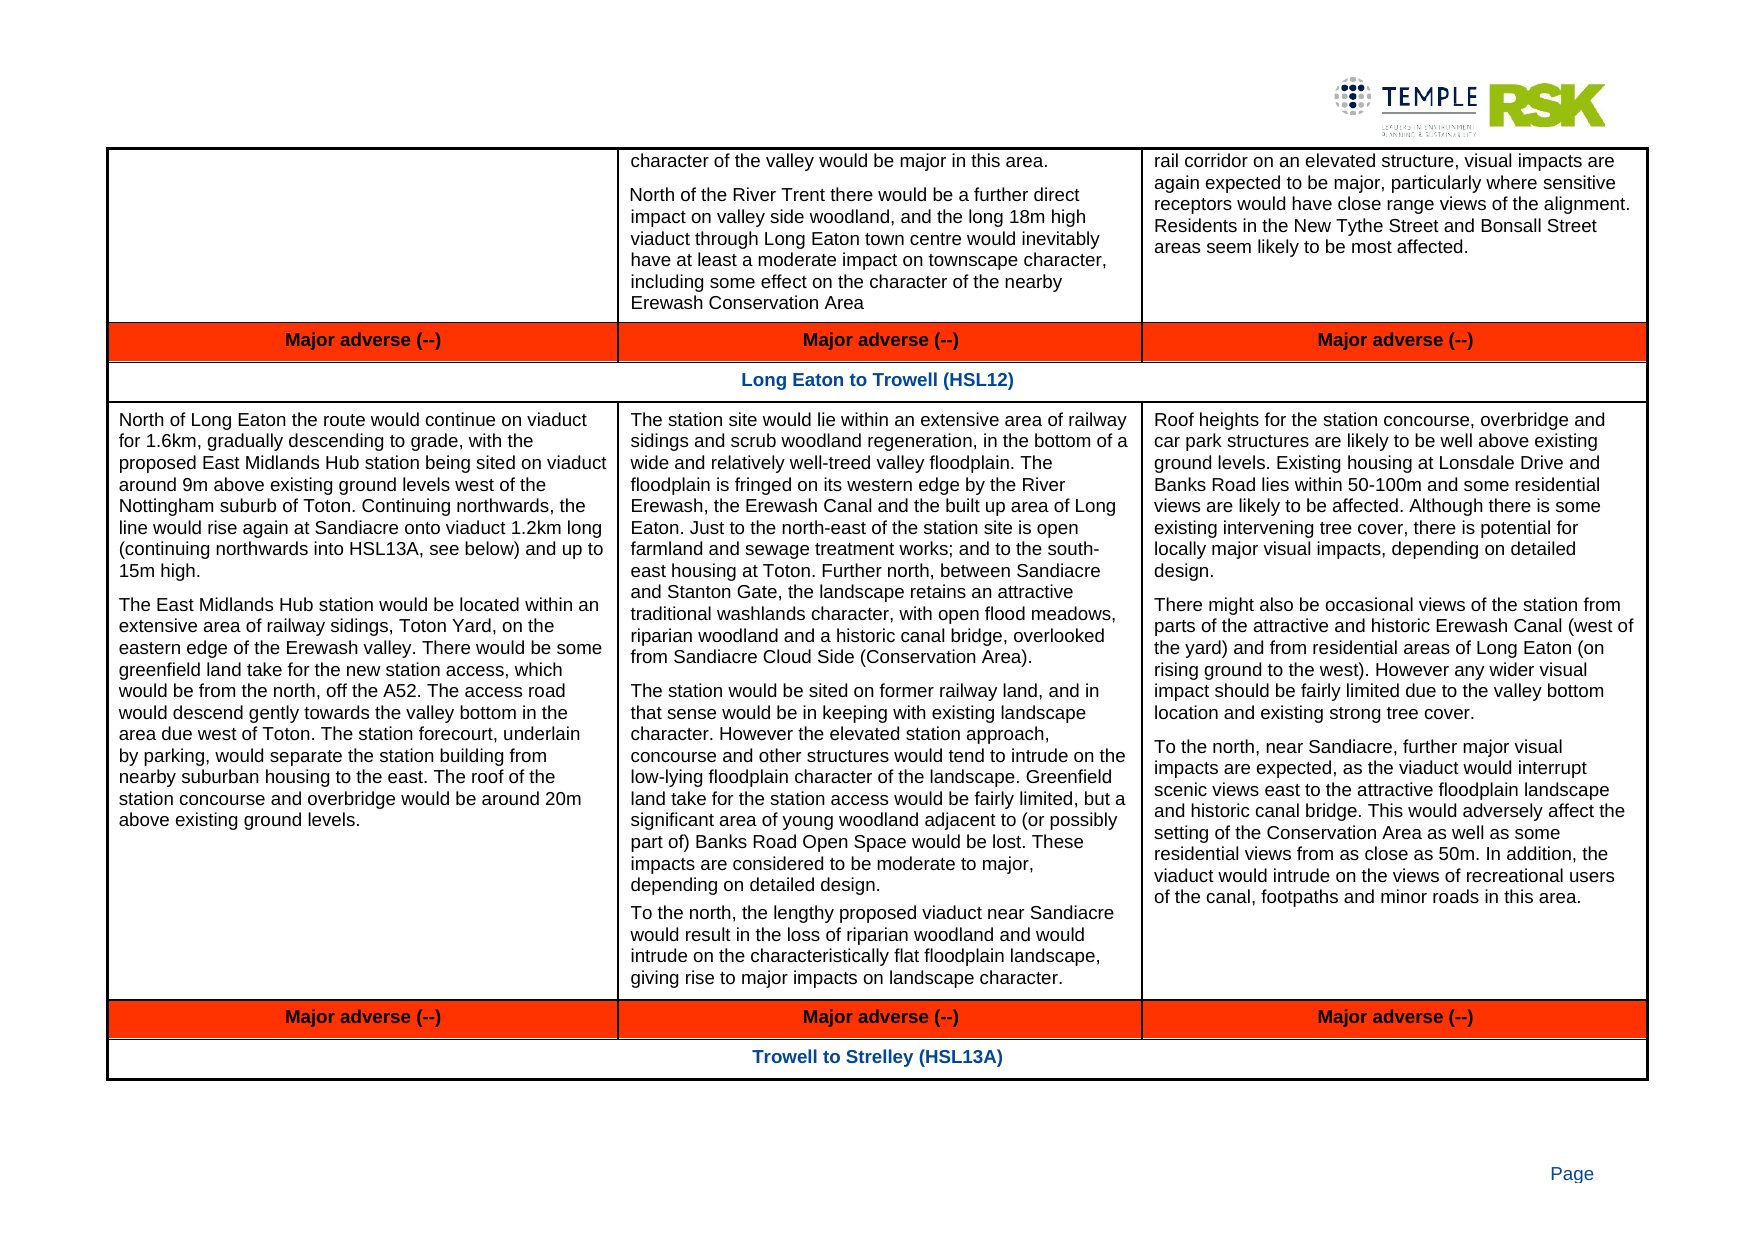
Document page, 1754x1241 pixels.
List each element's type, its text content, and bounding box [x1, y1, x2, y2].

picture [1489, 83, 1606, 127]
picture [1414, 87, 1433, 106]
table_cell Major adverse (--) [109, 1001, 617, 1038]
table_cell Roof heights for the station concourse, overbridge and car park structures are likely to be well above existing ground levels. Existing housing at Lonsdale Drive and Banks Road lies within 50-100m and some residential views are likely to be affected. Although there is some existing intervening tree cover, there is potential for locally major visual impacts, depending on detailed design. There might also be occasional views of the station from parts of the attractive and historic Erewash Canal (west of the yard) and from residential areas of Long Eaton (on rising ground to the west). However any wider visual impact should be fairly limited due to the valley bottom location and existing strong tree cover. To the north, near Sandiacre, further major visual impacts are expected, as the viaduct would interrupt scenic views east to the attractive floodplain landscape and historic canal bridge. This would adversely affect the setting of the Conservation Area as well as some residential views from as close as 50m. In addition, the viaduct would intrude on the views of recreational users of the canal, footpaths and minor roads in this area. [1143, 403, 1646, 999]
table_cell Trowell to Strelley (HSL13A) [109, 1040, 1646, 1078]
picture [1334, 77, 1371, 115]
table_cell Long Eaton to Trowell (HSL12) [109, 363, 1646, 401]
table_cell Major adverse (--) [619, 1001, 1141, 1038]
table_cell The station site would lie within an extensive area of railway sidings and scrub woodland regeneration, in the bottom of a wide and relatively well-treed valley floodplain. The floodplain is fringed on its western edge by the River Erewash, the Erewash Canal and the built up area of Long Eaton. Just to the north-east of the station site is open farmland and sewage treatment works; and to the south- east housing at Toton. Further north, between Sandiacre and Stanton Gate, the landscape retains an attractive traditional washlands character, with open flood meadows, riparian woodland and a historic canal bridge, overlooked from Sandiacre Cloud Side (Conservation Area). The station would be sited on former railway land, and in that sense would be in keeping with existing landscape character. However the elevated station approach, concourse and other structures would tend to intrude on the low-lying floodplain character of the landscape. Greenfield land take for the station access would be fairly limited, but a significant area of young woodland adjacent to (or possibly part of) Banks Road Open Space would be lost. These impacts are considered to be moderate to major, depending on detailed design. To the north, the lengthy proposed viaduct near Sandiacre would result in the loss of riparian woodland and would intrude on the characteristically flat floodplain landscape, giving rise to major impacts on landscape character. [619, 403, 1141, 999]
picture [1438, 87, 1449, 106]
table_cell North of Long Eaton the route would continue on viaduct for 1.6km, gradually descending to grade, with the proposed East Midlands Hub station being sited on viaduct around 9m above existing ground levels west of the Nottingham suburb of Toton. Continuing northwards, the line would rise again at Sandiacre onto viaduct 1.2km long (continuing northwards into HSL13A, see below) and up to 15m high. The East Midlands Hub station would be located within an extensive area of railway sidings, Toton Yard, on the eastern edge of the Erewash valley. There would be some greenfield land take for the new station access, which would be from the north, off the A52. The access road would descend gently towards the valley bottom in the area due west of Toton. The station forecourt, underlain by parking, would separate the station building from nearby suburban housing to the east. The roof of the station concourse and overbridge would be around 20m above existing ground levels. [109, 403, 617, 999]
picture [1382, 87, 1397, 106]
table_cell Major adverse (--) [1143, 323, 1646, 361]
picture [1452, 86, 1477, 106]
picture [1382, 125, 1477, 137]
table_cell Major adverse (--) [109, 323, 617, 361]
table_header rail corridor on an elevated structure, visual impacts are again expected to be major, particularly where sensitive receptors would have close range views of the alignment. Residents in the New Tythe Street and Bonsall Street areas seem likely to be most affected. [1143, 150, 1646, 322]
table_header character of the valley would be major in this area. North of the River Trent there would be a further direct impact on valley side woodland, and the long 18m high viaduct through Long Eaton town centre would inevitably have at least a moderate impact on townscape character, including some effect on the character of the nearby Erewash Conservation Area [619, 150, 1141, 322]
table_cell Major adverse (--) [1143, 1001, 1646, 1038]
table_cell Major adverse (--) [619, 323, 1141, 361]
table_header [109, 150, 617, 322]
